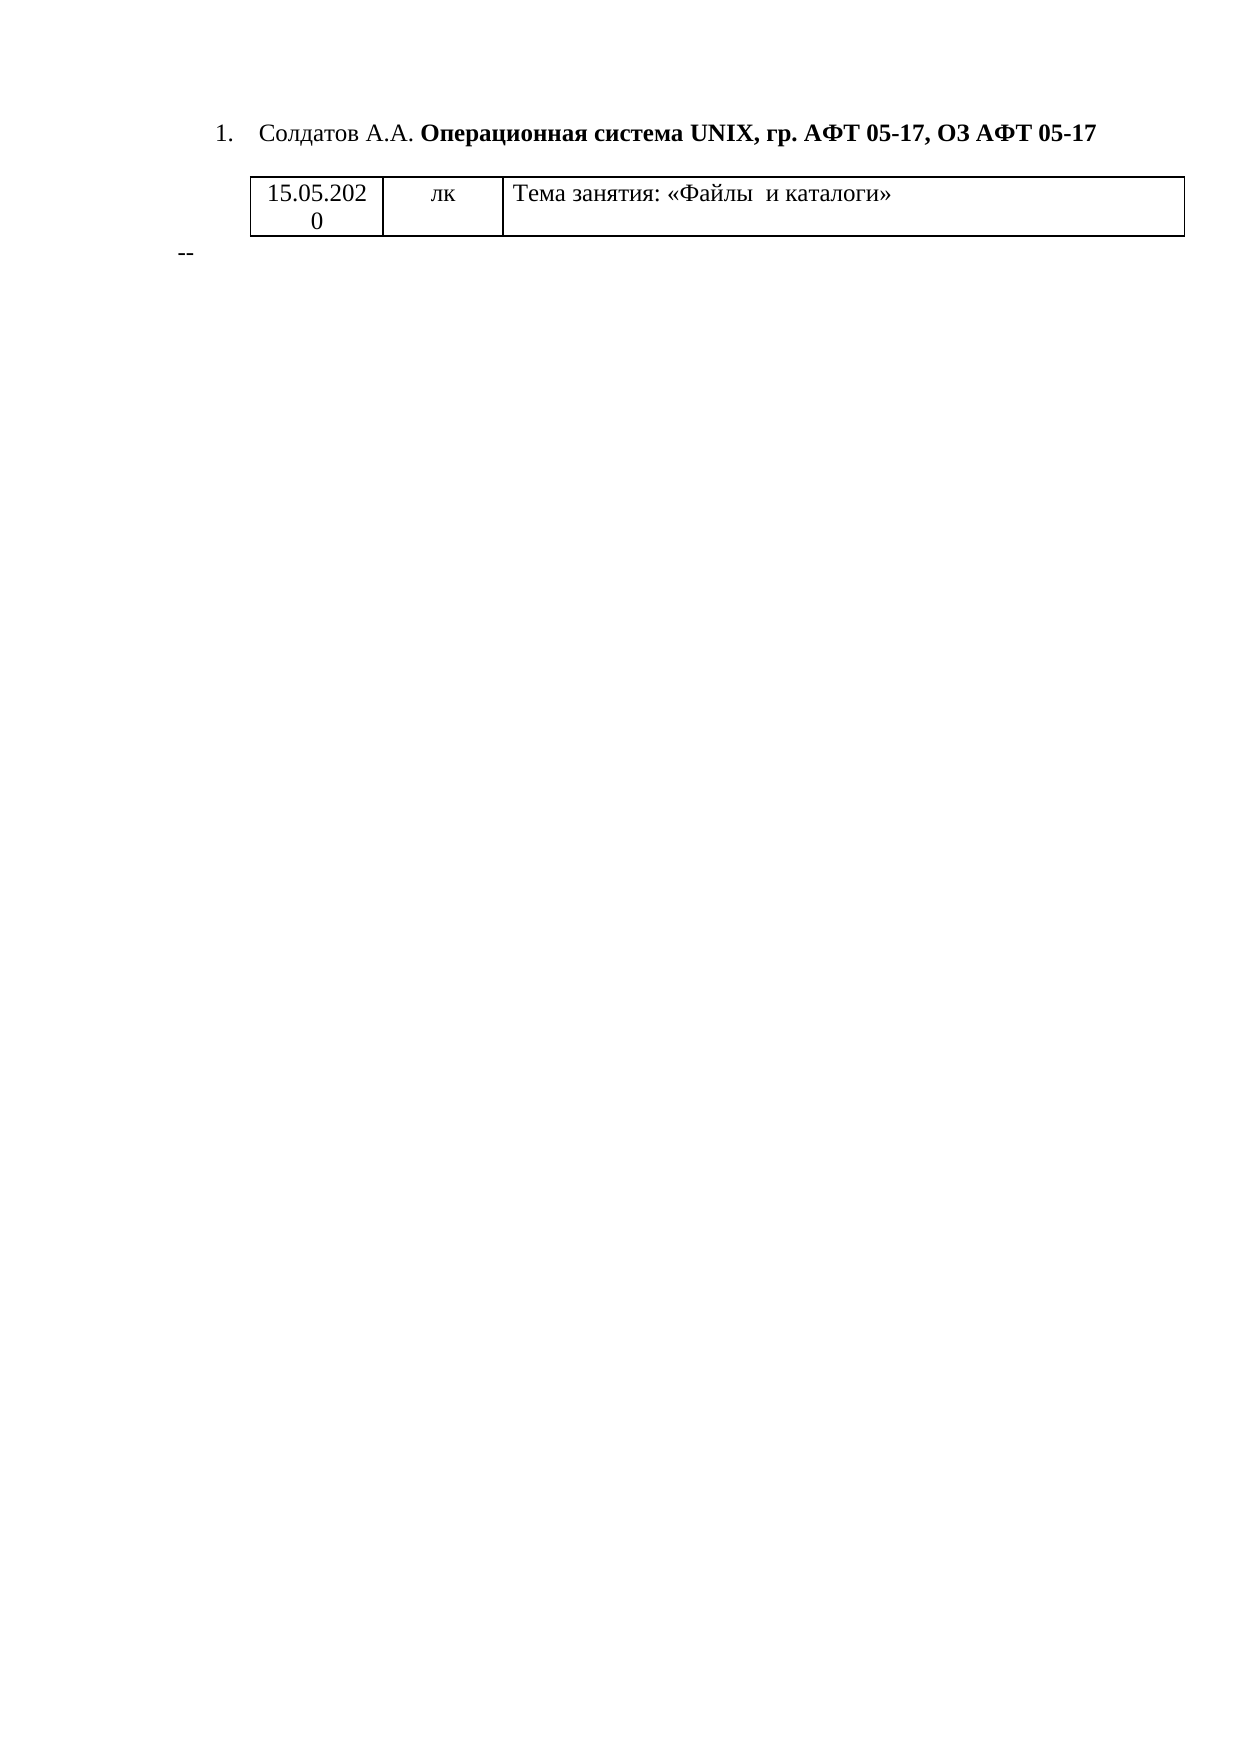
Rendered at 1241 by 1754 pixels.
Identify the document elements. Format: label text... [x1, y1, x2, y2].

table_header Тема занятия: «Файлы и каталоги» [504, 178, 1184, 235]
table_header лк [384, 178, 502, 235]
table_header 15.05.2020 [251, 178, 382, 235]
text -- [177, 237, 1152, 265]
list Солдатов А.А. Операционная система UNIX, гр. АФТ 05-17, ОЗ АФТ 05-17 [215, 118, 1152, 147]
